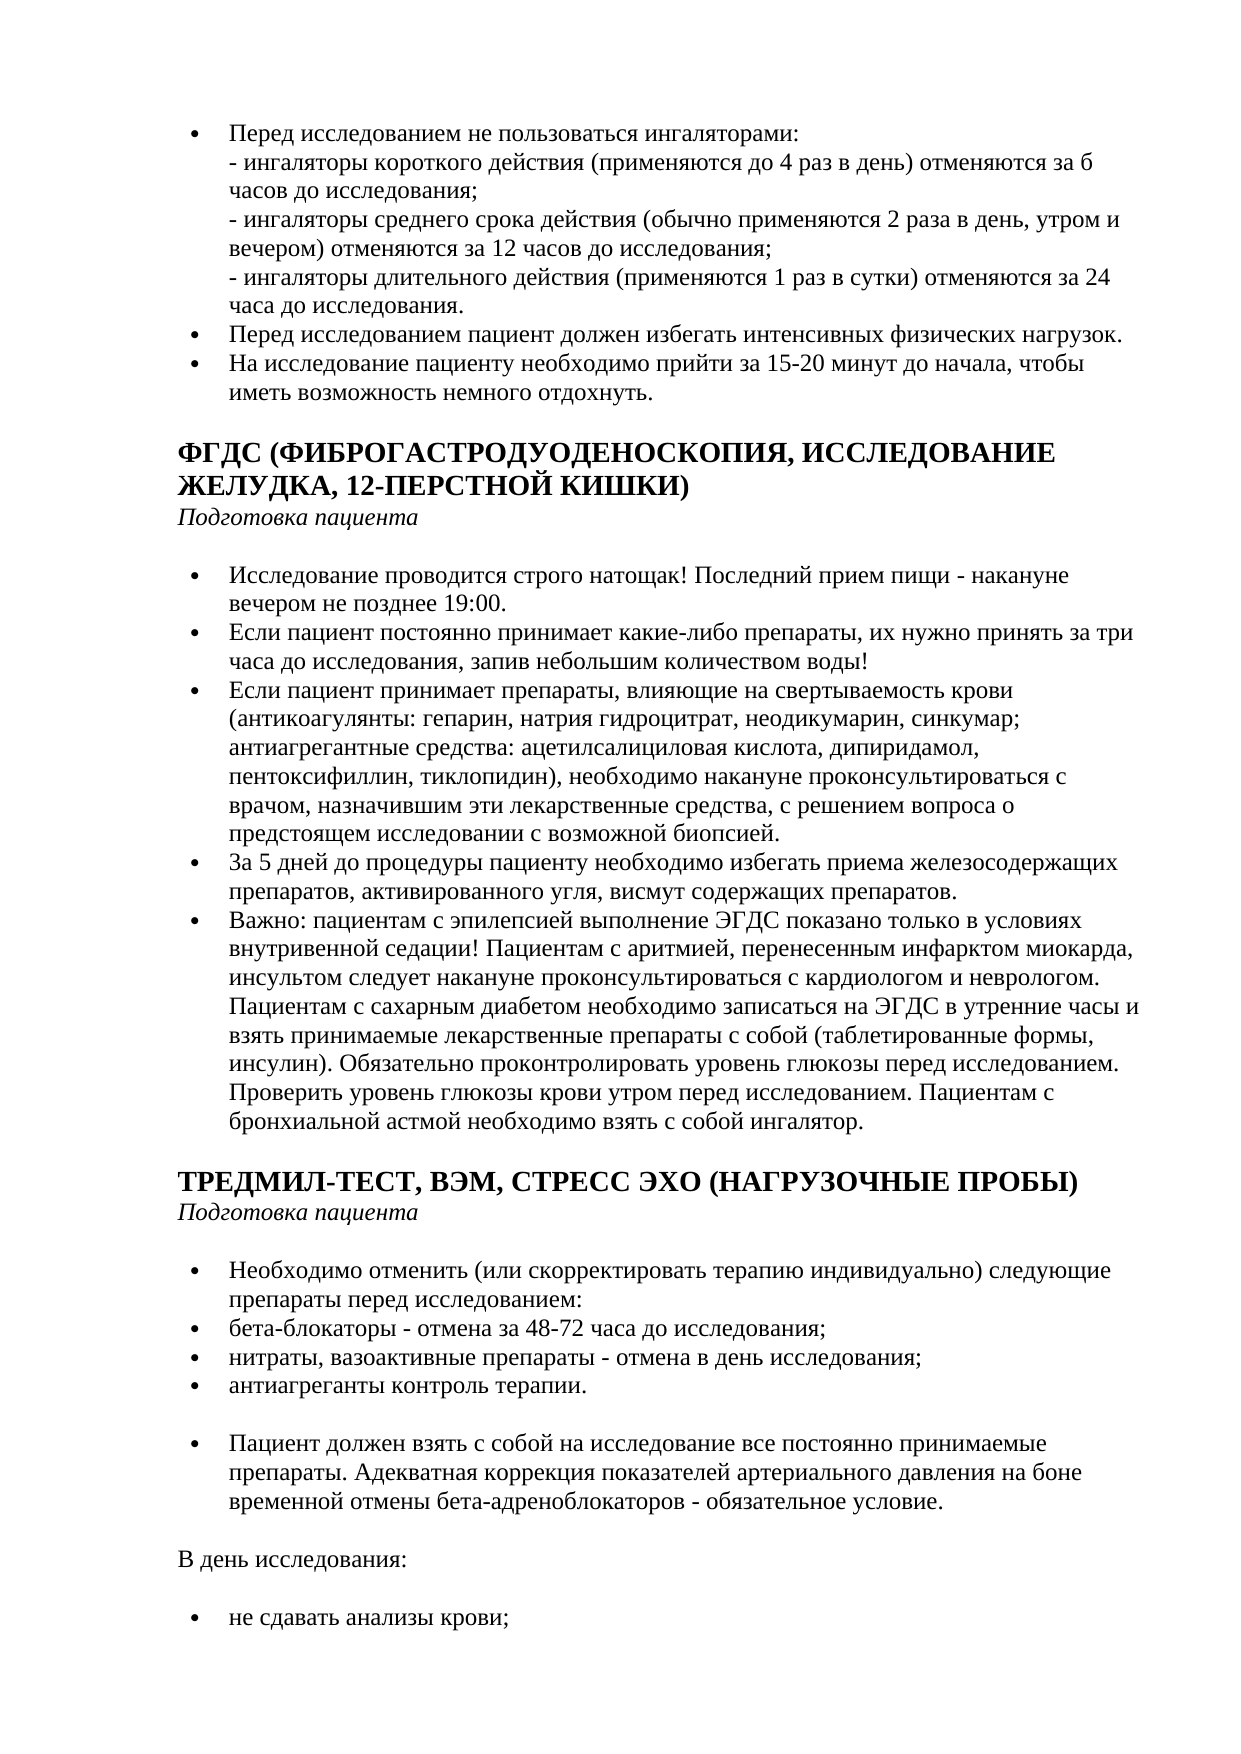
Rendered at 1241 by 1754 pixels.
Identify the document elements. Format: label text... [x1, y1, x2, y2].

text Подготовка пациента [177, 502, 1152, 531]
list Перед исследованием не пользоваться ингаляторами: - ингаляторы короткого действия (применяются до 4 раз в день) отменяются за б часов до исследования; - ингаляторы среднего срока действия (обычно применяются 2 раза в день, утром и вечером) отменяются за 12 часов до исследования; - ингаляторы длительного действия (применяются 1 раз в сутки) отменяются за 24 часа до исследования. [191, 118, 1152, 319]
list не сдавать анализы крови; [191, 1602, 1152, 1630]
list Важно: пациентам с эпилепсией выполнение ЭГДС показано только в условиях внутривенной седации! Пациентам с аритмией, перенесенным инфарктом миокарда, инсультом следует накануне проконсультироваться с кардиологом и неврологом. Пациентам с сахарным диабетом необходимо записаться на ЭГДС в утренние часы и взять принимаемые лекарственные препараты с собой (таблетированные формы, инсулин). Обязательно проконтролировать уровень глюкозы перед исследованием. Проверить уровень глюкозы крови утром перед исследованием. Пациентам с бронхиальной астмой необходимо взять с собой ингалятор. [191, 905, 1152, 1135]
text В день исследования: [177, 1544, 1152, 1572]
list Если пациент принимает препараты, влияющие на свертываемость крови (антикоагулянты: гепарин, натрия гидроцитрат, неодикумарин, синкумар; антиагрегантные средства: ацетилсалициловая кислота, дипиридамол, пентоксифиллин, тиклопидин), необходимо накануне проконсультироваться с врачом, назначившим эти лекарственные средства, с решением вопроса о предстоящем исследовании с возможной биопсией. [191, 675, 1152, 847]
list Исследование проводится строго натощак! Последний прием пищи - накануне вечером не позднее 19:00. [191, 560, 1152, 617]
list бета-блокаторы - отмена за 48-72 часа до исследования; [191, 1313, 1152, 1342]
list Если пациент постоянно принимает какие-либо препараты, их нужно принять за три часа до исследования, запив небольшим количеством воды! [191, 617, 1152, 675]
list 3а 5 дней до процедуры пациенту необходимо избегать приема железосодержащих препаратов, активированного угля, висмут содержащих препаратов. [191, 847, 1152, 905]
text ФГДС (ФИБРОГАСТРОДУОДЕНОСКОПИЯ, ИССЛЕДОВАНИЕ ЖЕЛУДКА, 12-ПЕРСТНОЙ КИШКИ) [177, 435, 1152, 502]
list Необходимо отменить (или скорректировать терапию индивидуально) следующие препараты перед исследованием: [191, 1255, 1152, 1313]
list Пациент должен взять с собой на исследование все постоянно принимаемые препараты. Адекватная коррекция показателей артериального давления на боне временной отмены бета-адреноблокаторов - обязательное условие. [191, 1428, 1152, 1514]
list На исследование пациенту необходимо прийти за 15-20 минут до начала, чтобы иметь возможность немного отдохнуть. [191, 348, 1152, 406]
text ТРЕДМИЛ-ТЕСТ, ВЭМ, СТРЕСС ЭХО (НАГРУЗОЧНЫЕ ПРОБЫ) [177, 1164, 1152, 1197]
list антиагреганты контроль терапии. [191, 1370, 1152, 1399]
list нитраты, вазоактивные препараты - отмена в день исследования; [191, 1342, 1152, 1370]
list Перед исследованием пациент должен избегать интенсивных физических нагрузок. [191, 319, 1152, 348]
text Подготовка пациента [177, 1197, 1152, 1226]
